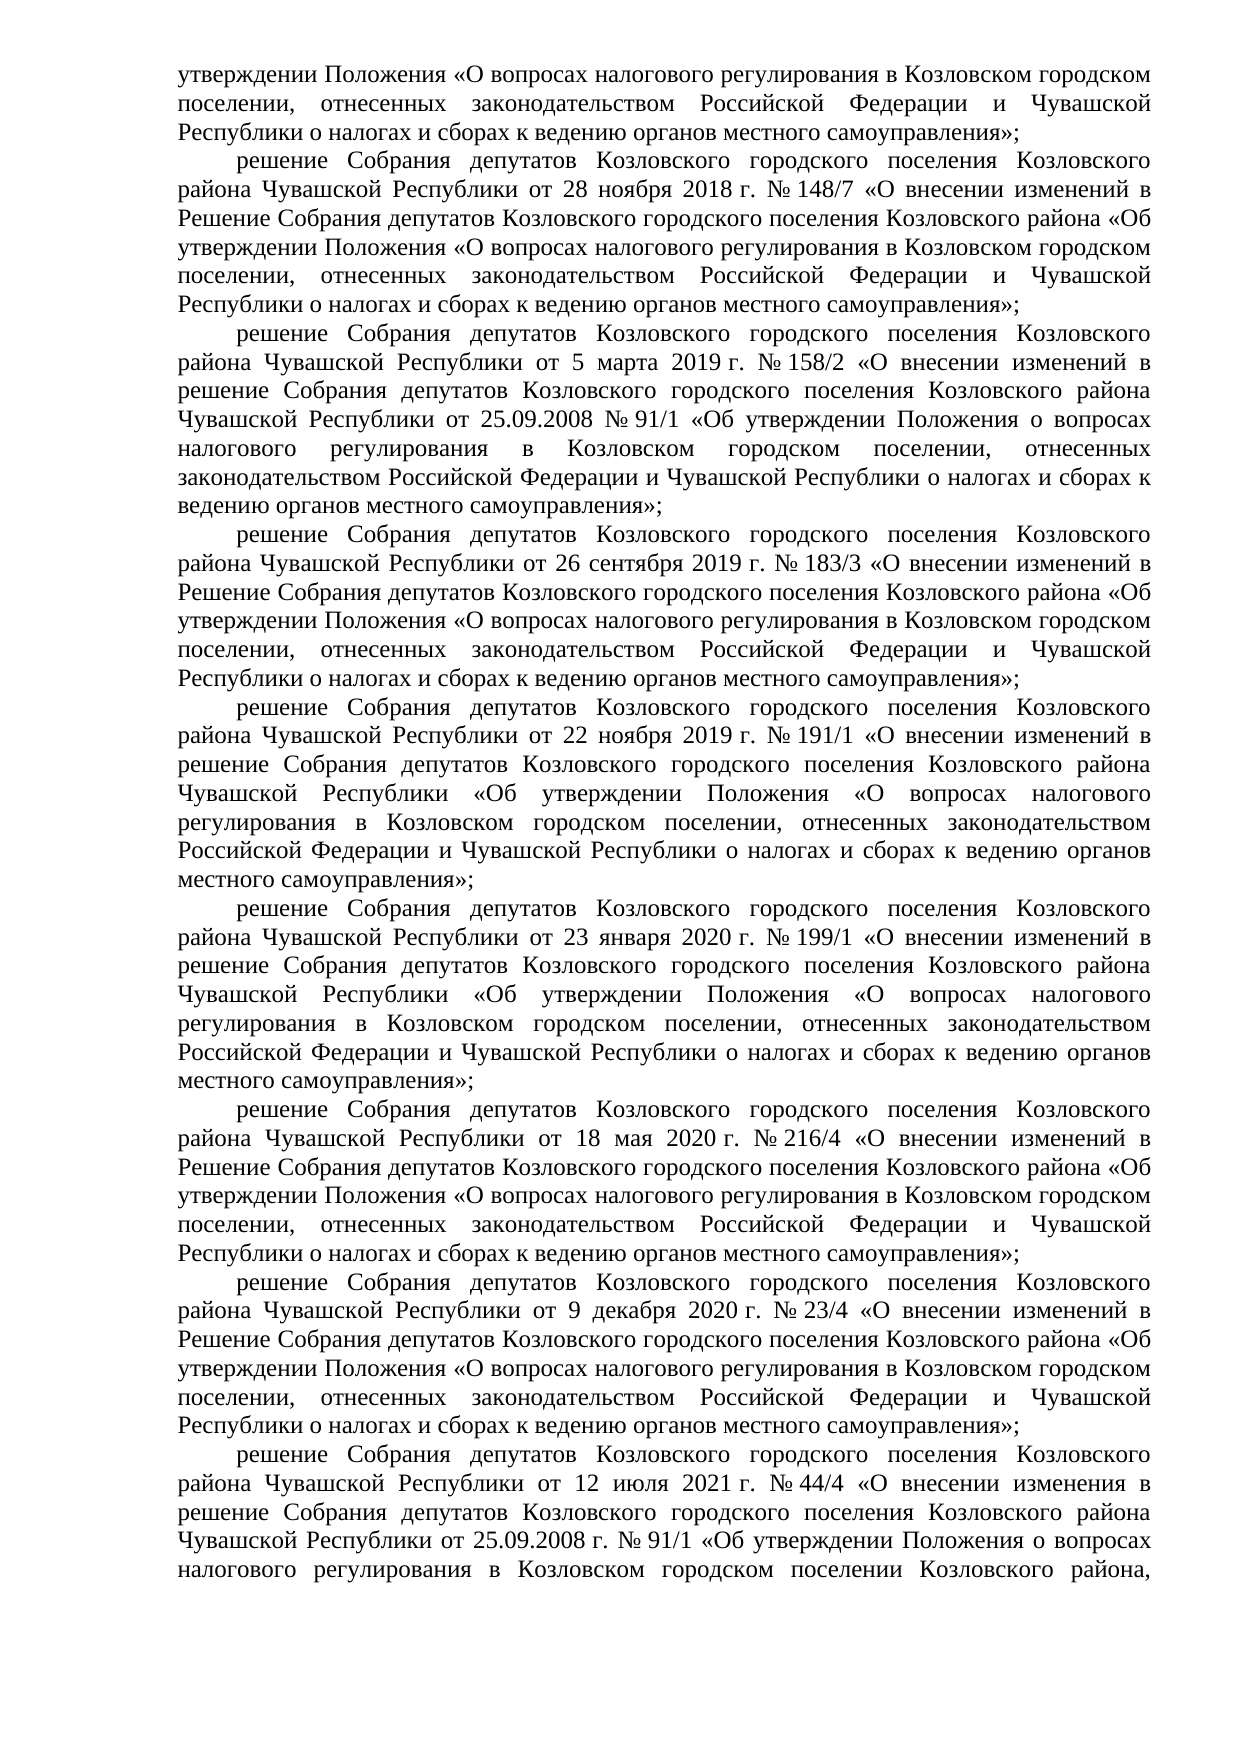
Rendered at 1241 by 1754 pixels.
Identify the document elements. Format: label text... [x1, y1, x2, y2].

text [177, 59, 1152, 145]
text решение Собрания депутатов Козловского городского поселения Козловского района Чувашской Республики от 22 ноября 2019 г. № 191/1 «О внесении изменений в решение Собрания депутатов Козловского городского поселения Козловского района Чувашской Республики «Об утверждении Положения «О вопросах налогового регулирования в Козловском городском поселении, отнесенных законодательством Российской Федерации и Чувашской Республики о налогах и сборах к ведению органов местного самоуправления»; [177, 692, 1152, 893]
text решение Собрания депутатов Козловского городского поселения Козловского района Чувашской Республики от 28 ноября 2018 г. № 148/7 «О внесении изменений в Решение Собрания депутатов Козловского городского поселения Козловского района «Об утверждении Положения «О вопросах налогового регулирования в Козловском городском поселении, отнесенных законодательством Российской Федерации и Чувашской Республики о налогах и сборах к ведению органов местного самоуправления»; [177, 145, 1152, 318]
text решение Собрания депутатов Козловского городского поселения Козловского района Чувашской Республики от 9 декабря 2020 г. № 23/4 «О внесении изменений в Решение Собрания депутатов Козловского городского поселения Козловского района «Об утверждении Положения «О вопросах налогового регулирования в Козловском городском поселении, отнесенных законодательством Российской Федерации и Чувашской Республики о налогах и сборах к ведению органов местного самоуправления»; [177, 1267, 1152, 1439]
text решение Собрания депутатов Козловского городского поселения Козловского района Чувашской Республики от 5 марта 2019 г. № 158/2 «О внесении изменений в решение Собрания депутатов Козловского городского поселения Козловского района Чувашской Республики от 25.09.2008 № 91/1 «Об утверждении Положения о вопросах налогового регулирования в Козловском городском поселении, отнесенных законодательством Российской Федерации и Чувашской Республики о налогах и сборах к ведению органов местного самоуправления»; [177, 318, 1152, 519]
text решение Собрания депутатов Козловского городского поселения Козловского района Чувашской Республики от 23 января 2020 г. № 199/1 «О внесении изменений в решение Собрания депутатов Козловского городского поселения Козловского района Чувашской Республики «Об утверждении Положения «О вопросах налогового регулирования в Козловском городском поселении, отнесенных законодательством Российской Федерации и Чувашской Республики о налогах и сборах к ведению органов местного самоуправления»; [177, 893, 1152, 1094]
text решение Собрания депутатов Козловского городского поселения Козловского района Чувашской Республики от 18 мая 2020 г. № 216/4 «О внесении изменений в Решение Собрания депутатов Козловского городского поселения Козловского района «Об утверждении Положения «О вопросах налогового регулирования в Козловском городском поселении, отнесенных законодательством Российской Федерации и Чувашской Республики о налогах и сборах к ведению органов местного самоуправления»; [177, 1094, 1152, 1267]
text решение Собрания депутатов Козловского городского поселения Козловского района Чувашской Республики от 26 сентября 2019 г. № 183/3 «О внесении изменений в Решение Собрания депутатов Козловского городского поселения Козловского района «Об утверждении Положения «О вопросах налогового регулирования в Козловском городском поселении, отнесенных законодательством Российской Федерации и Чувашской Республики о налогах и сборах к ведению органов местного самоуправления»; [177, 519, 1152, 692]
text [177, 1439, 1152, 1583]
